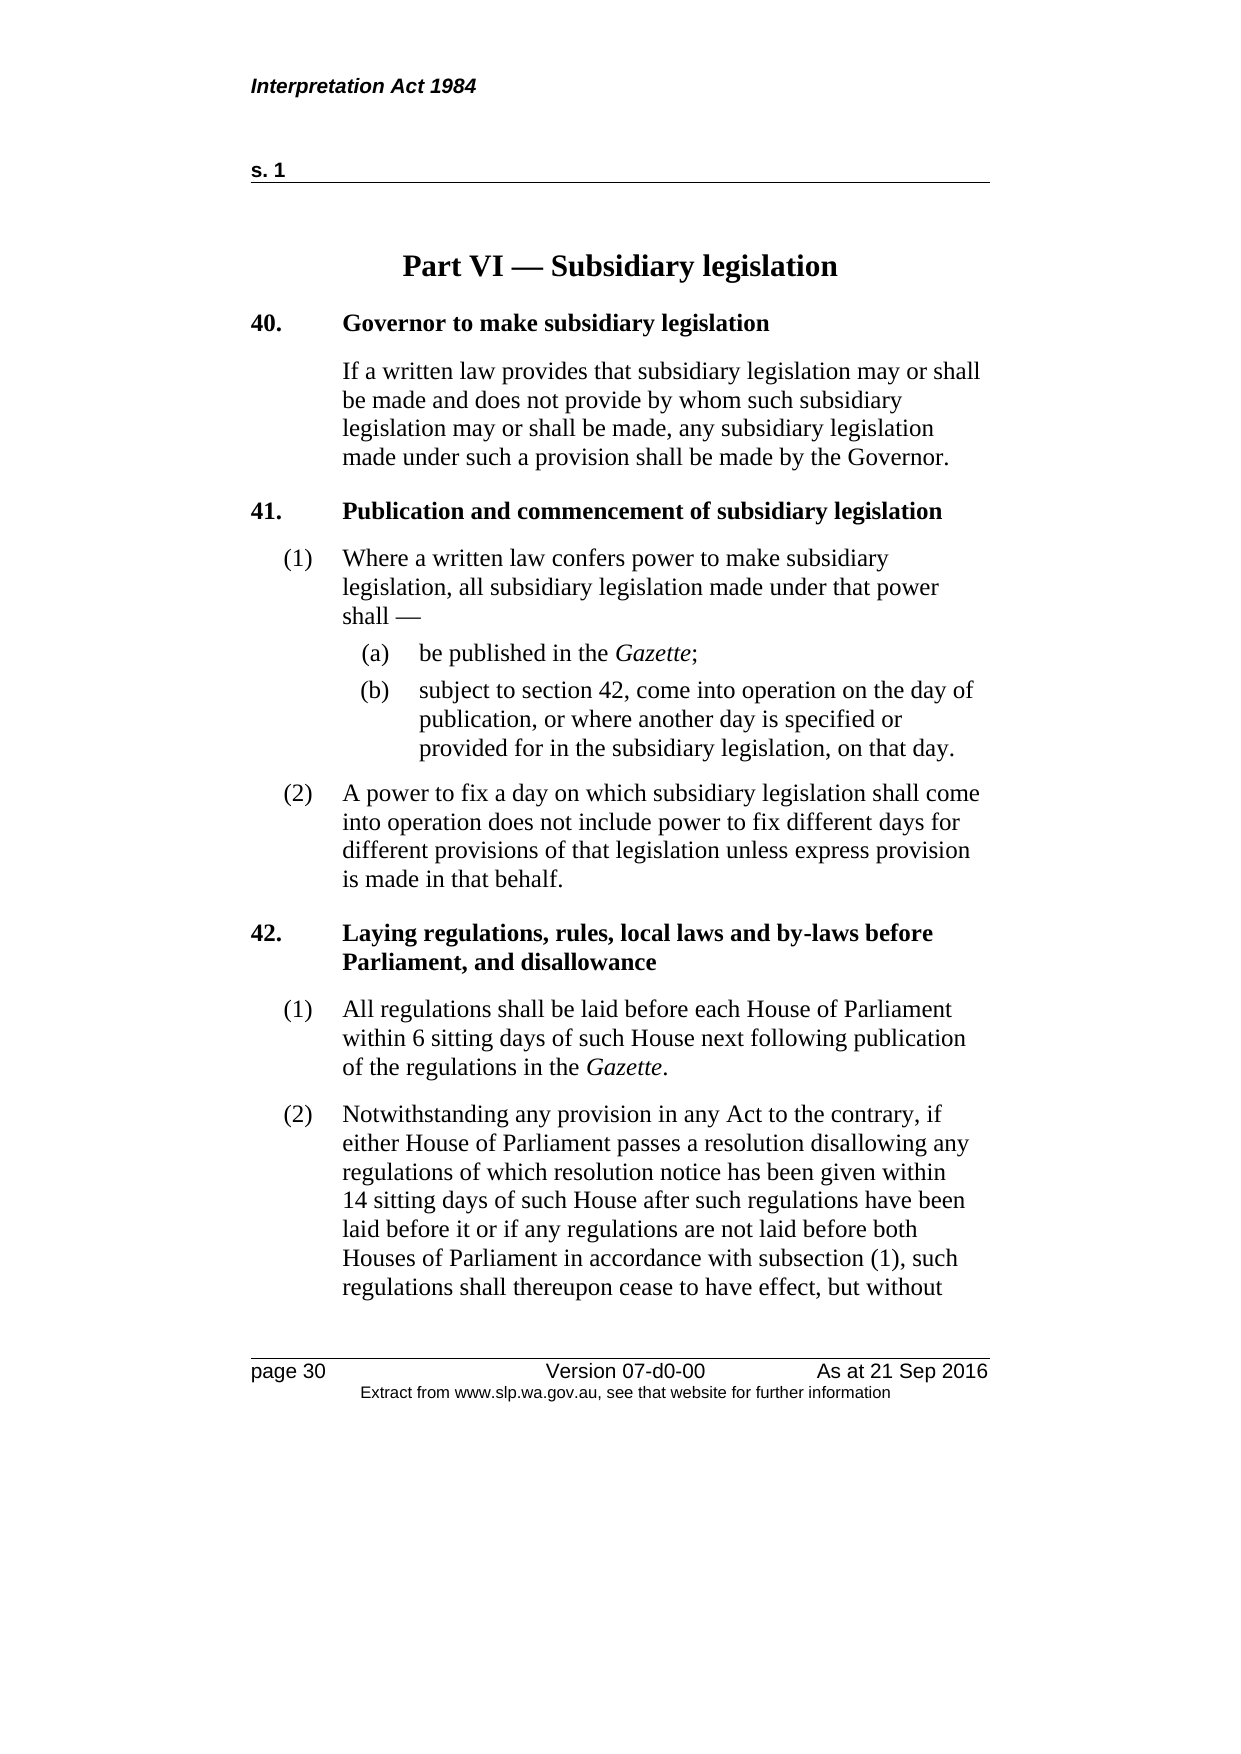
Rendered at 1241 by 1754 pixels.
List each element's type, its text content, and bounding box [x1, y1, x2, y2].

text (1) All regulations shall be laid before each House of Parliament within 6 sitting days of such House next following publication of the regulations in the Gazette. [251, 994, 990, 1081]
subtitle 40. Governor to make subsidiary legislation [251, 308, 990, 337]
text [251, 1099, 990, 1301]
text (1) Where a written law confers power to make subsidiary legislation, all subsidiary legislation made under that power shall — [251, 543, 990, 630]
text (a) be published in the Gazette; [251, 638, 990, 667]
text (b) subject to section 42, come into operation on the day of publication, or where another day is specified or provided for in the subsidiary legislation, on that day. [251, 675, 990, 761]
subtitle Part VI — Subsidiary legislation [251, 247, 990, 283]
subtitle 41. Publication and commencement of subsidiary legislation [251, 496, 990, 525]
text If a written law provides that subsidiary legislation may or shall be made and does not provide by whom such subsidiary legislation may or shall be made, any subsidiary legislation made under such a provision shall be made by the Governor. [251, 356, 990, 471]
subtitle 42. Laying regulations, rules, local laws and by-laws before Parliament, and disallowance [251, 918, 990, 976]
text (2) A power to fix a day on which subsidiary legislation shall come into operation does not include power to fix different days for different provisions of that legislation unless express provision is made in that behalf. [251, 778, 990, 893]
